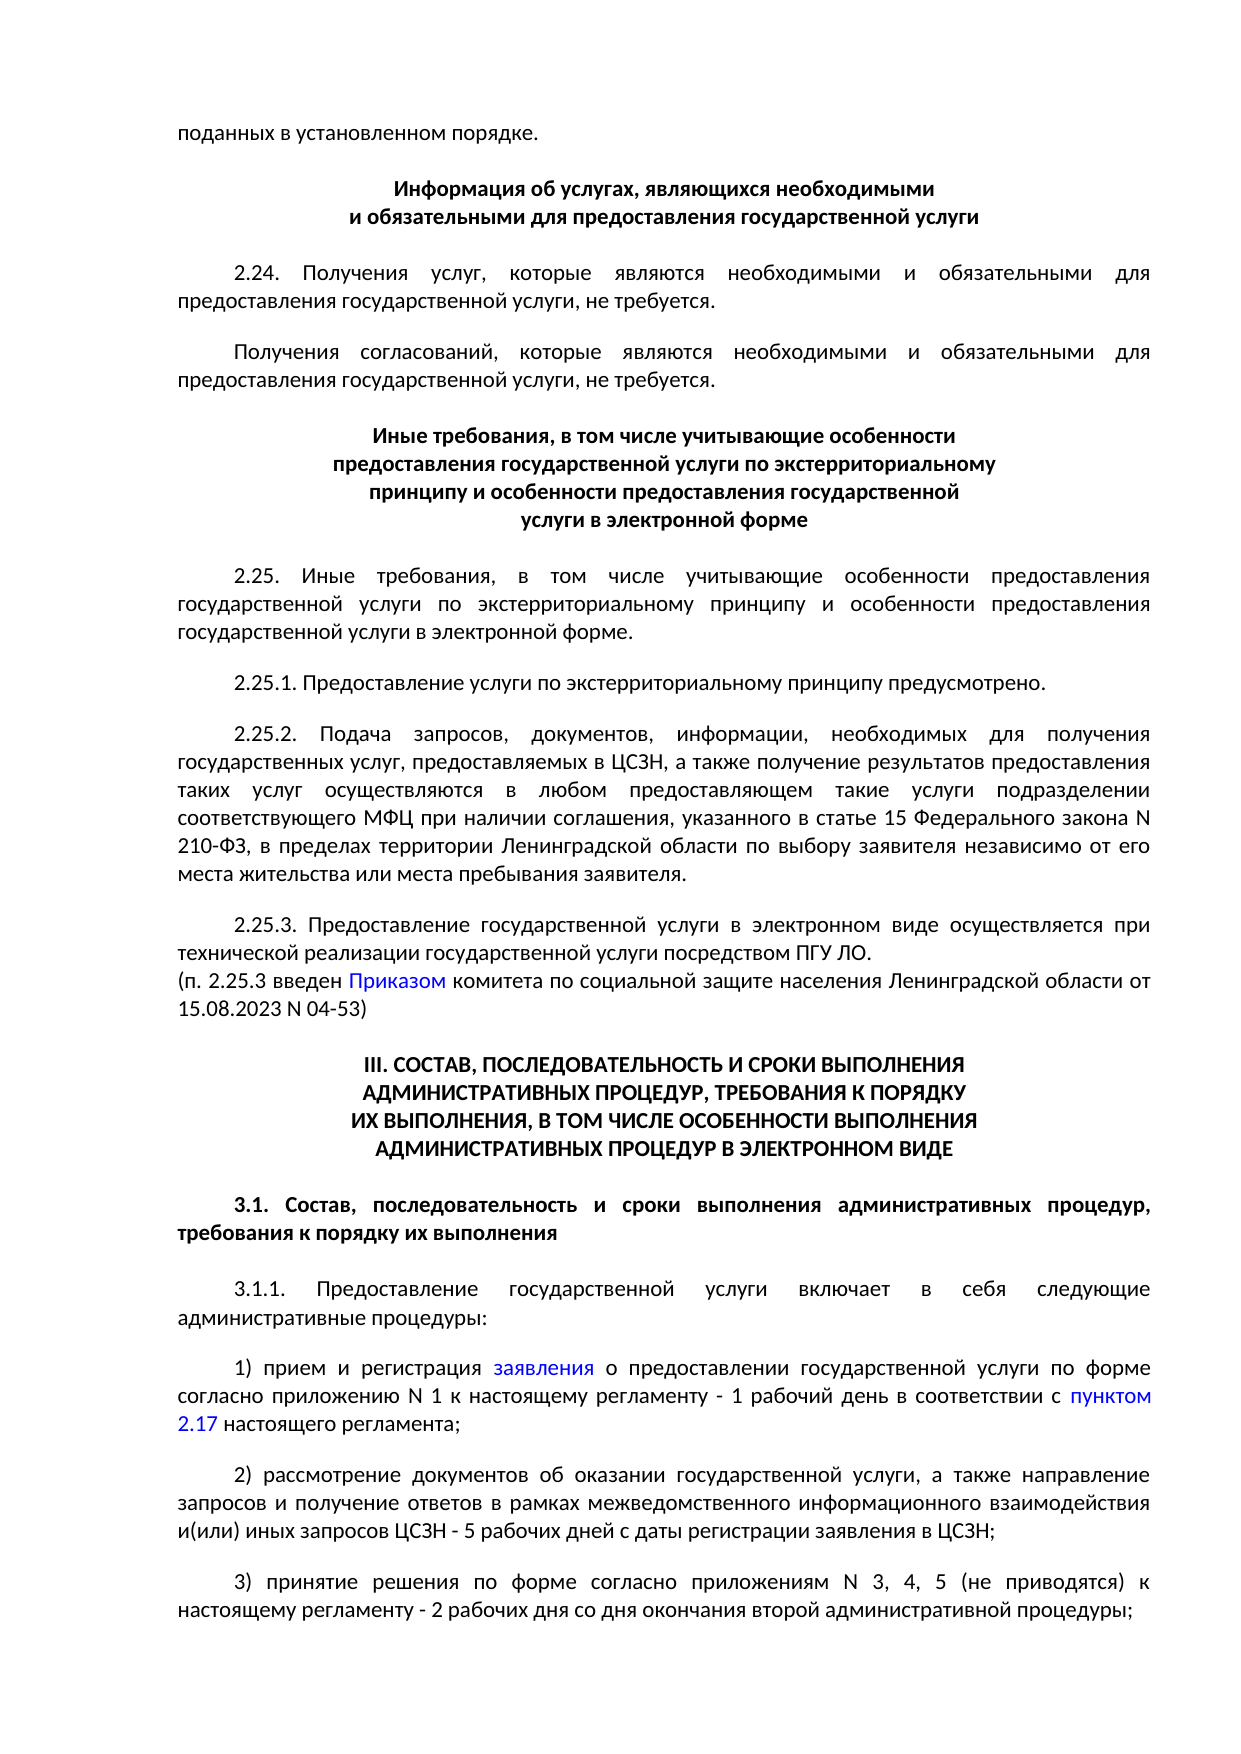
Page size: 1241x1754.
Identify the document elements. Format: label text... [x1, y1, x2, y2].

text 2.24. Получения услуг, которые являются необходимыми и обязательными для предоставления государственной услуги, не требуется. [177, 258, 1152, 314]
text 2.25.1. Предоставление услуги по экстерриториальному принципу предусмотрено. [177, 668, 1152, 696]
text 2.25.3. Предоставление государственной услуги в электронном виде осуществляется при технической реализации государственной услуги посредством ПГУ ЛО. [177, 910, 1152, 966]
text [177, 118, 1152, 146]
text 2) рассмотрение документов об оказании государственной услуги, а также направление запросов и получение ответов в рамках межведомственного информационного взаимодействия и(или) иных запросов ЦСЗН - 5 рабочих дней с даты регистрации заявления в ЦСЗН; [177, 1461, 1152, 1544]
text 2.25. Иные требования, в том числе учитывающие особенности предоставления государственной услуги по экстерриториальному принципу и особенности предоставления государственной услуги в электронной форме. [177, 561, 1152, 645]
text 1) прием и регистрация заявления о предоставлении государственной услуги по форме согласно приложению N 1 к настоящему регламенту - 1 рабочий день в соответствии с пунктом 2.17 настоящего регламента; [177, 1353, 1152, 1438]
text (п. 2.25.3 введен Приказом комитета по социальной защите населения Ленинградской области от 15.08.2023 N 04-53) [177, 966, 1152, 1022]
title Информация об услугах, являющихся необходимыми [177, 174, 1152, 202]
title и обязательными для предоставления государственной услуги [177, 202, 1152, 230]
text 2.25.2. Подача запросов, документов, информации, необходимых для получения государственных услуг, предоставляемых в ЦСЗН, а также получение результатов предоставления таких услуг осуществляются в любом предоставляющем такие услуги подразделении соответствующего МФЦ при наличии соглашения, указанного в статье 15 Федерального закона N 210-ФЗ, в пределах территории Ленинградской области по выбору заявителя независимо от его места жительства или места пребывания заявителя. [177, 719, 1152, 887]
title АДМИНИСТРАТИВНЫХ ПРОЦЕДУР, ТРЕБОВАНИЯ К ПОРЯДКУ [177, 1078, 1152, 1106]
title услуги в электронной форме [177, 505, 1152, 533]
text 3.1.1. Предоставление государственной услуги включает в себя следующие административные процедуры: [177, 1274, 1152, 1331]
title предоставления государственной услуги по экстерриториальному [177, 449, 1152, 477]
title АДМИНИСТРАТИВНЫХ ПРОЦЕДУР В ЭЛЕКТРОННОМ ВИДЕ [177, 1134, 1152, 1162]
text 3) принятие решения по форме согласно приложениям N 3, 4, 5 (не приводятся) к настоящему регламенту - 2 рабочих дня со дня окончания второй административной процедуры; [177, 1567, 1152, 1623]
title III. СОСТАВ, ПОСЛЕДОВАТЕЛЬНОСТЬ И СРОКИ ВЫПОЛНЕНИЯ [177, 1050, 1152, 1078]
title 3.1. Состав, последовательность и сроки выполнения административных процедур, требования к порядку их выполнения [177, 1191, 1152, 1247]
text Получения согласований, которые являются необходимыми и обязательными для предоставления государственной услуги, не требуется. [177, 337, 1152, 393]
title ИХ ВЫПОЛНЕНИЯ, В ТОМ ЧИСЛЕ ОСОБЕННОСТИ ВЫПОЛНЕНИЯ [177, 1106, 1152, 1134]
title принципу и особенности предоставления государственной [177, 477, 1152, 505]
title Иные требования, в том числе учитывающие особенности [177, 421, 1152, 449]
